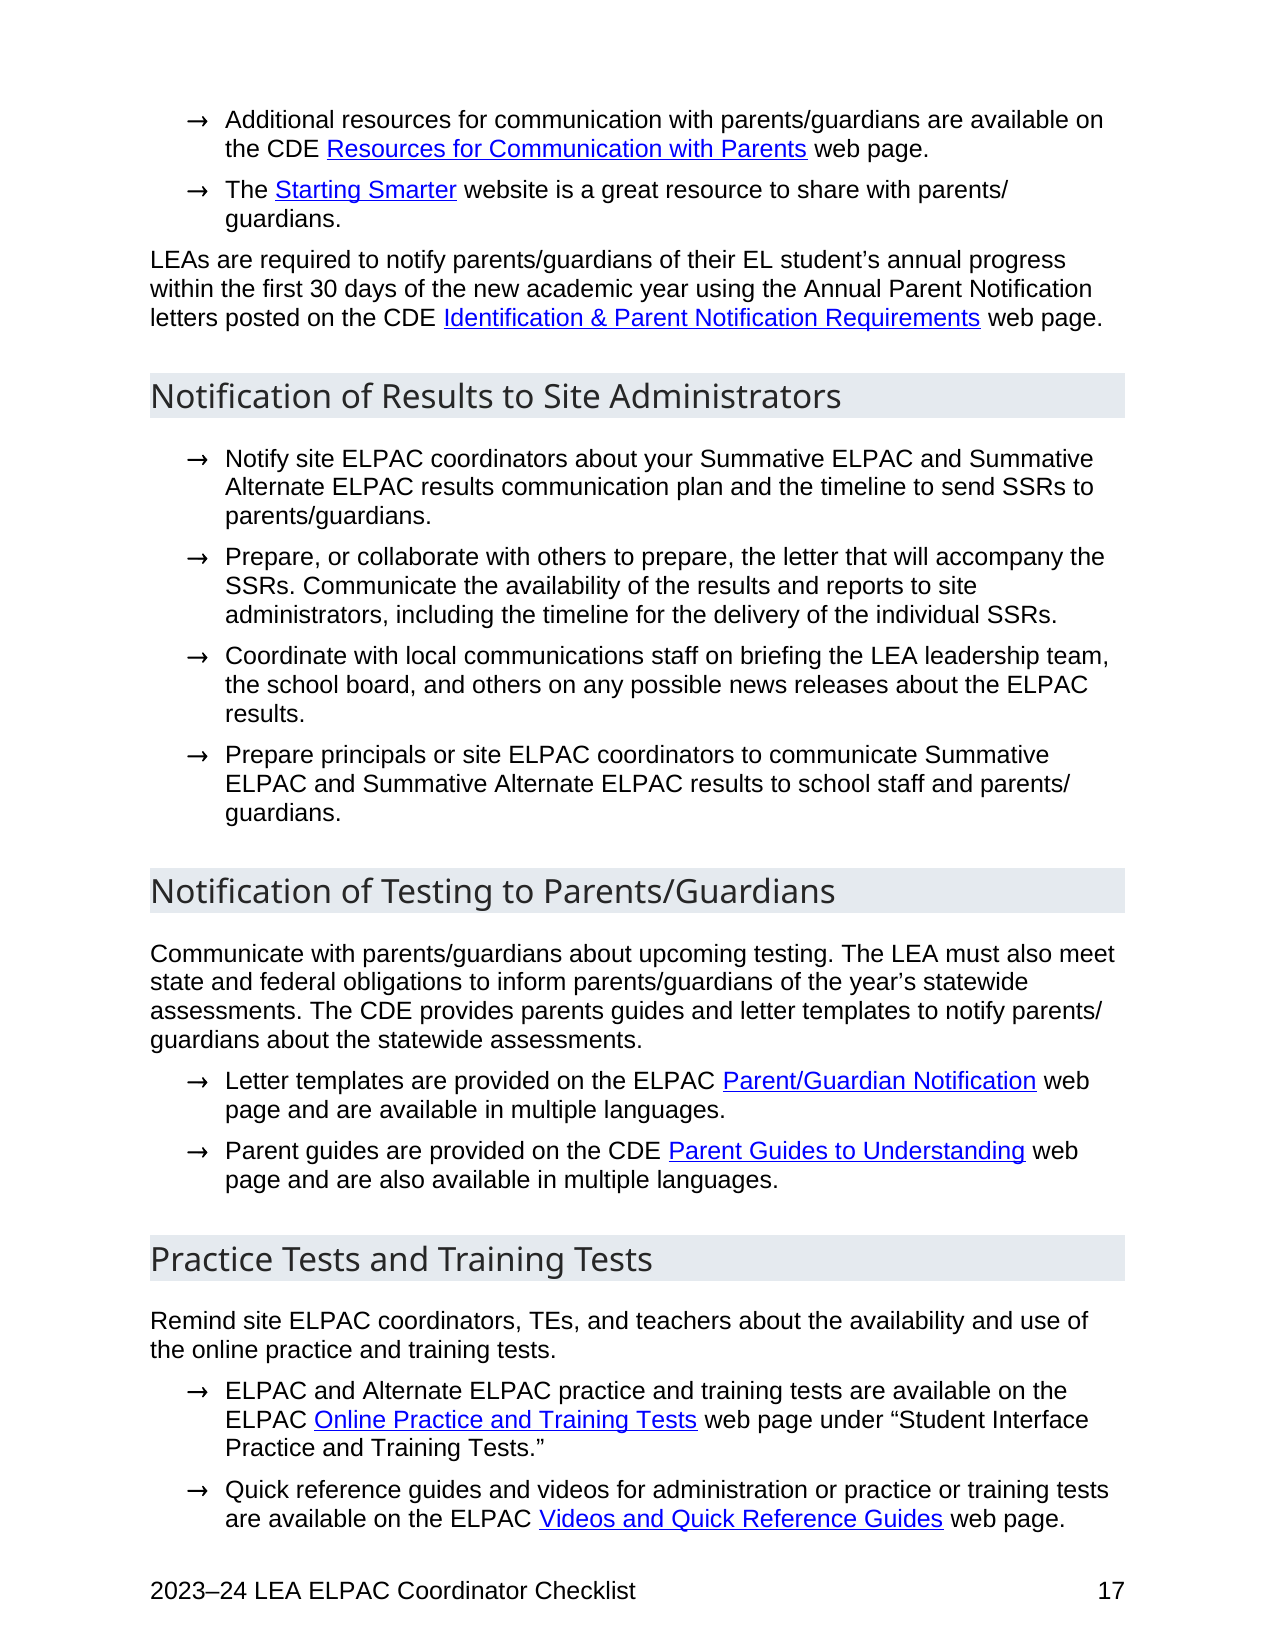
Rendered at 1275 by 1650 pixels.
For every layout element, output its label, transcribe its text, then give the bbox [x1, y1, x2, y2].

list Notify site ELPAC coordinators about your Summative ELPAC and Summative Alternate ELPAC results communication plan and the timeline to send SSRs to parents/guardians. [187, 443, 1125, 530]
list The Starting Smarter website is a great resource to share with parents/‌guardians. [187, 175, 1125, 233]
text Remind site ELPAC coordinators, TEs, and teachers about the availability and use of the online practice and training tests. [150, 1306, 1125, 1363]
list Additional resources for communication with parents/guardians are available on the CDE Resources for Communication with Parents web page. [187, 105, 1125, 163]
list Quick reference guides and videos for administration or practice or training tests are available on the ELPAC Videos and Quick Reference Guides web page. [187, 1475, 1125, 1532]
subtitle Notification of Results to Site Administrators [150, 373, 1125, 418]
list ELPAC and Alternate ELPAC practice and training tests are available on the ELPAC Online Practice and Training Tests web page under “Student Interface Practice and Training Tests.” [187, 1376, 1125, 1462]
list Prepare principals or site ELPAC coordinators to communicate Summative ELPAC and Summative Alternate ELPAC results to school staff and parents/‌guardians. [187, 740, 1125, 826]
list Prepare, or collaborate with others to prepare, the letter that will accompany the SSRs. Communicate the availability of the results and reports to site administrators, including the timeline for the delivery of the individual SSRs. [187, 542, 1125, 629]
list Parent guides are provided on the CDE Parent Guides to Understanding web page and are also available in multiple languages. [187, 1136, 1125, 1194]
subtitle Practice Tests and Training Tests [150, 1235, 1125, 1281]
text Communicate with parents/guardians about upcoming testing. The LEA must also meet state and federal obligations to inform parents/guardians of the year’s statewide assessments. The CDE provides parents guides and letter templates to notify parents/‌guardians about the statewide assessments. [150, 938, 1125, 1053]
subtitle Notification of Testing to Parents/Guardians [150, 868, 1125, 913]
list Coordinate with local communications staff on briefing the LEA leadership team, the school board, and others on any possible news releases about the ELPAC results. [187, 641, 1125, 728]
text LEAs are required to notify parents/guardians of their EL student’s annual progress within the first 30 days of the new academic year using the Annual Parent Notification letters posted on the CDE Identification & Parent Notification Requirements web page. [150, 245, 1125, 331]
list Letter templates are provided on the ELPAC Parent/Guardian Notification web page and are available in multiple languages. [187, 1066, 1125, 1124]
